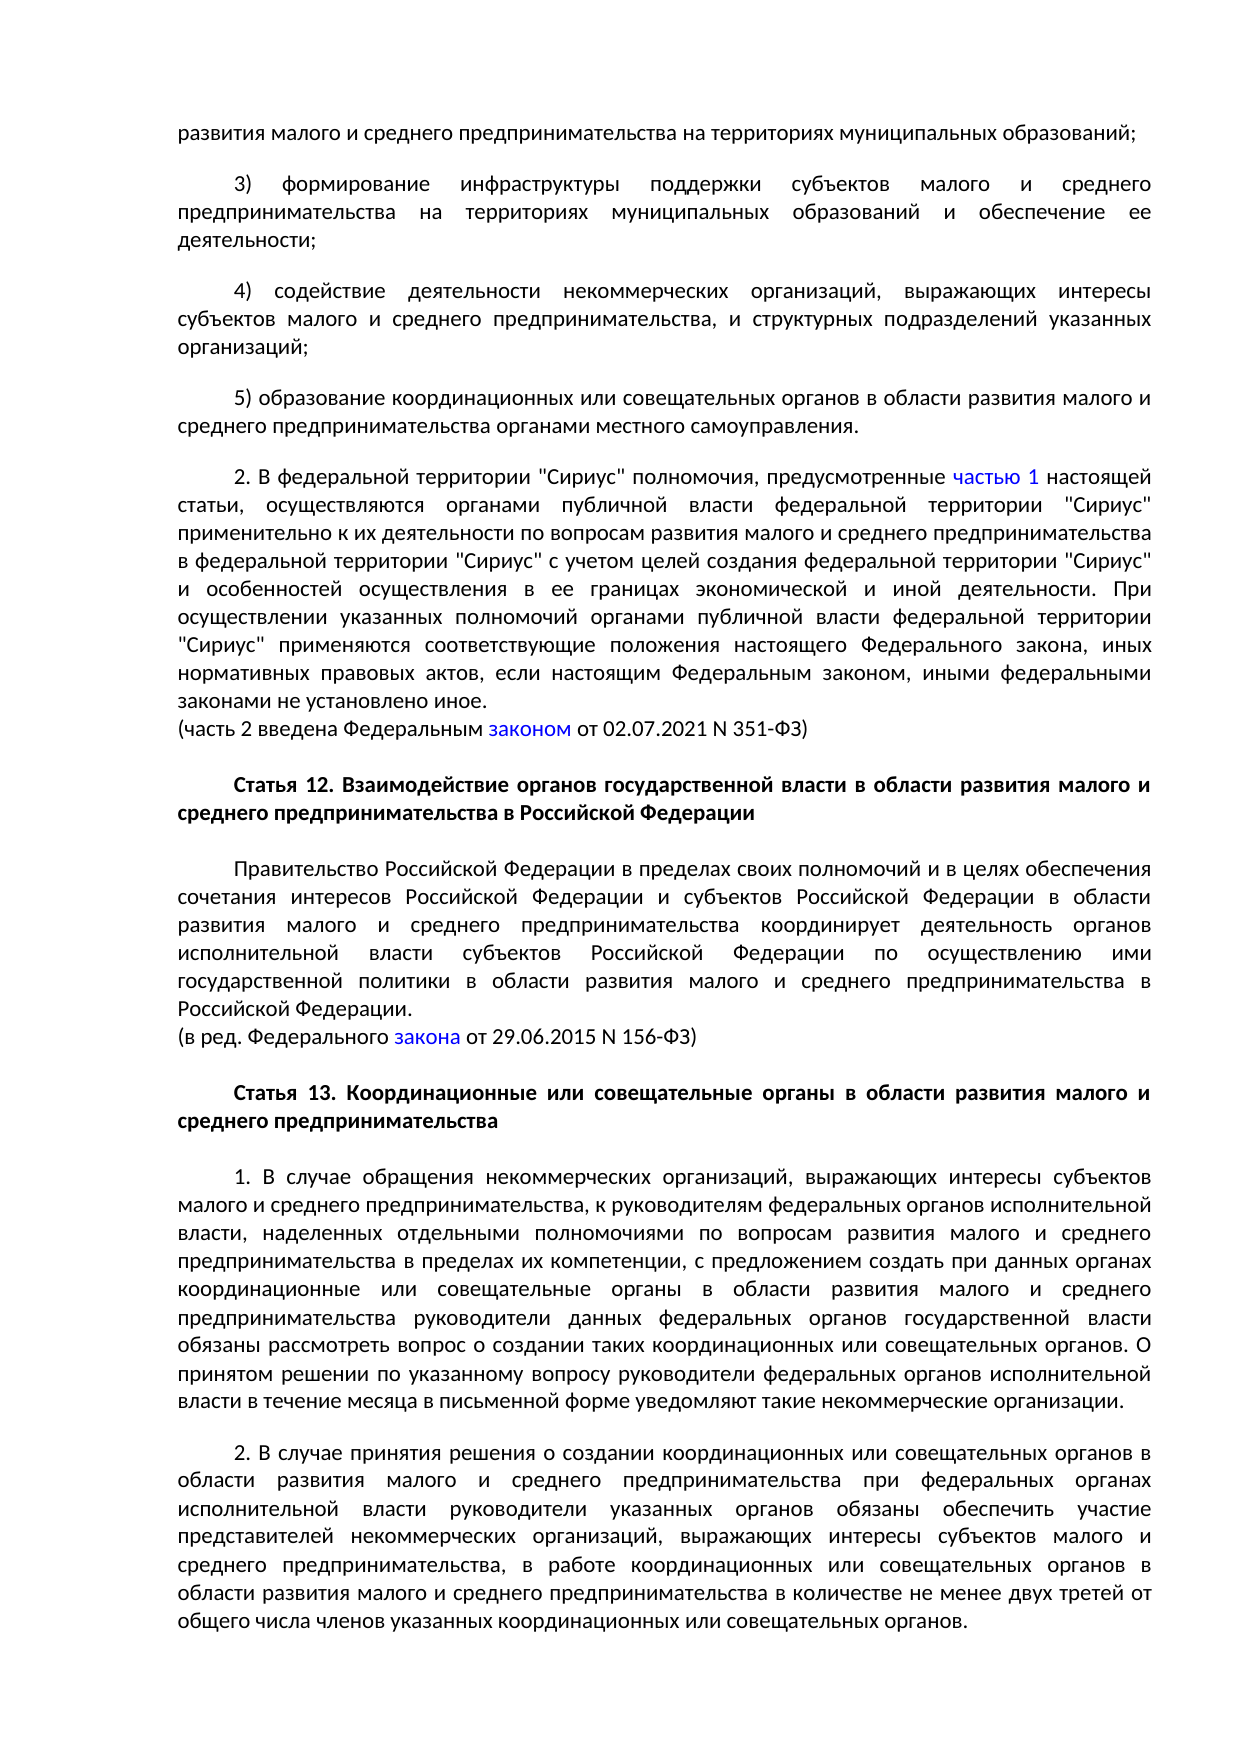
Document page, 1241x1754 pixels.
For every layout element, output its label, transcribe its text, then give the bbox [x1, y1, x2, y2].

text 5) образование координационных или совещательных органов в области развития малого и среднего предпринимательства органами местного самоуправления. [177, 383, 1152, 439]
text 2. В случае принятия решения о создании координационных или совещательных органов в области развития малого и среднего предпринимательства при федеральных органах исполнительной власти руководители указанных органов обязаны обеспечить участие представителей некоммерческих организаций, выражающих интересы субъектов малого и среднего предпринимательства, в работе координационных или совещательных органов в области развития малого и среднего предпринимательства в количестве не менее двух третей от общего числа членов указанных координационных или совещательных органов. [177, 1438, 1152, 1634]
text 1. В случае обращения некоммерческих организаций, выражающих интересы субъектов малого и среднего предпринимательства, к руководителям федеральных органов исполнительной власти, наделенных отдельными полномочиями по вопросам развития малого и среднего предпринимательства в пределах их компетенции, с предложением создать при данных органах координационные или совещательные органы в области развития малого и среднего предпринимательства руководители данных федеральных органов государственной власти обязаны рассмотреть вопрос о создании таких координационных или совещательных органов. О принятом решении по указанному вопросу руководители федеральных органов исполнительной власти в течение месяца в письменной форме уведомляют такие некоммерческие организации. [177, 1162, 1152, 1415]
text 4) содействие деятельности некоммерческих организаций, выражающих интересы субъектов малого и среднего предпринимательства, и структурных подразделений указанных организаций; [177, 276, 1152, 360]
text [177, 118, 1152, 146]
text 2. В федеральной территории "Сириус" полномочия, предусмотренные частью 1 настоящей статьи, осуществляются органами публичной власти федеральной территории "Сириус" применительно к их деятельности по вопросам развития малого и среднего предпринимательства в федеральной территории "Сириус" с учетом целей создания федеральной территории "Сириус" и особенностей осуществления в ее границах экономической и иной деятельности. При осуществлении указанных полномочий органами публичной власти федеральной территории "Сириус" применяются соответствующие положения настоящего Федерального закона, иных нормативных правовых актов, если настоящим Федеральным законом, иными федеральными законами не установлено иное. [177, 462, 1152, 714]
title Статья 13. Координационные или совещательные органы в области развития малого и среднего предпринимательства [177, 1078, 1152, 1134]
text (часть 2 введена Федеральным законом от 02.07.2021 N 351-ФЗ) [177, 714, 1152, 742]
title Статья 12. Взаимодействие органов государственной власти в области развития малого и среднего предпринимательства в Российской Федерации [177, 770, 1152, 826]
text Правительство Российской Федерации в пределах своих полномочий и в целях обеспечения сочетания интересов Российской Федерации и субъектов Российской Федерации в области развития малого и среднего предпринимательства координирует деятельность органов исполнительной власти субъектов Российской Федерации по осуществлению ими государственной политики в области развития малого и среднего предпринимательства в Российской Федерации. [177, 854, 1152, 1022]
text (в ред. Федерального закона от 29.06.2015 N 156-ФЗ) [177, 1022, 1152, 1050]
text 3) формирование инфраструктуры поддержки субъектов малого и среднего предпринимательства на территориях муниципальных образований и обеспечение ее деятельности; [177, 169, 1152, 253]
